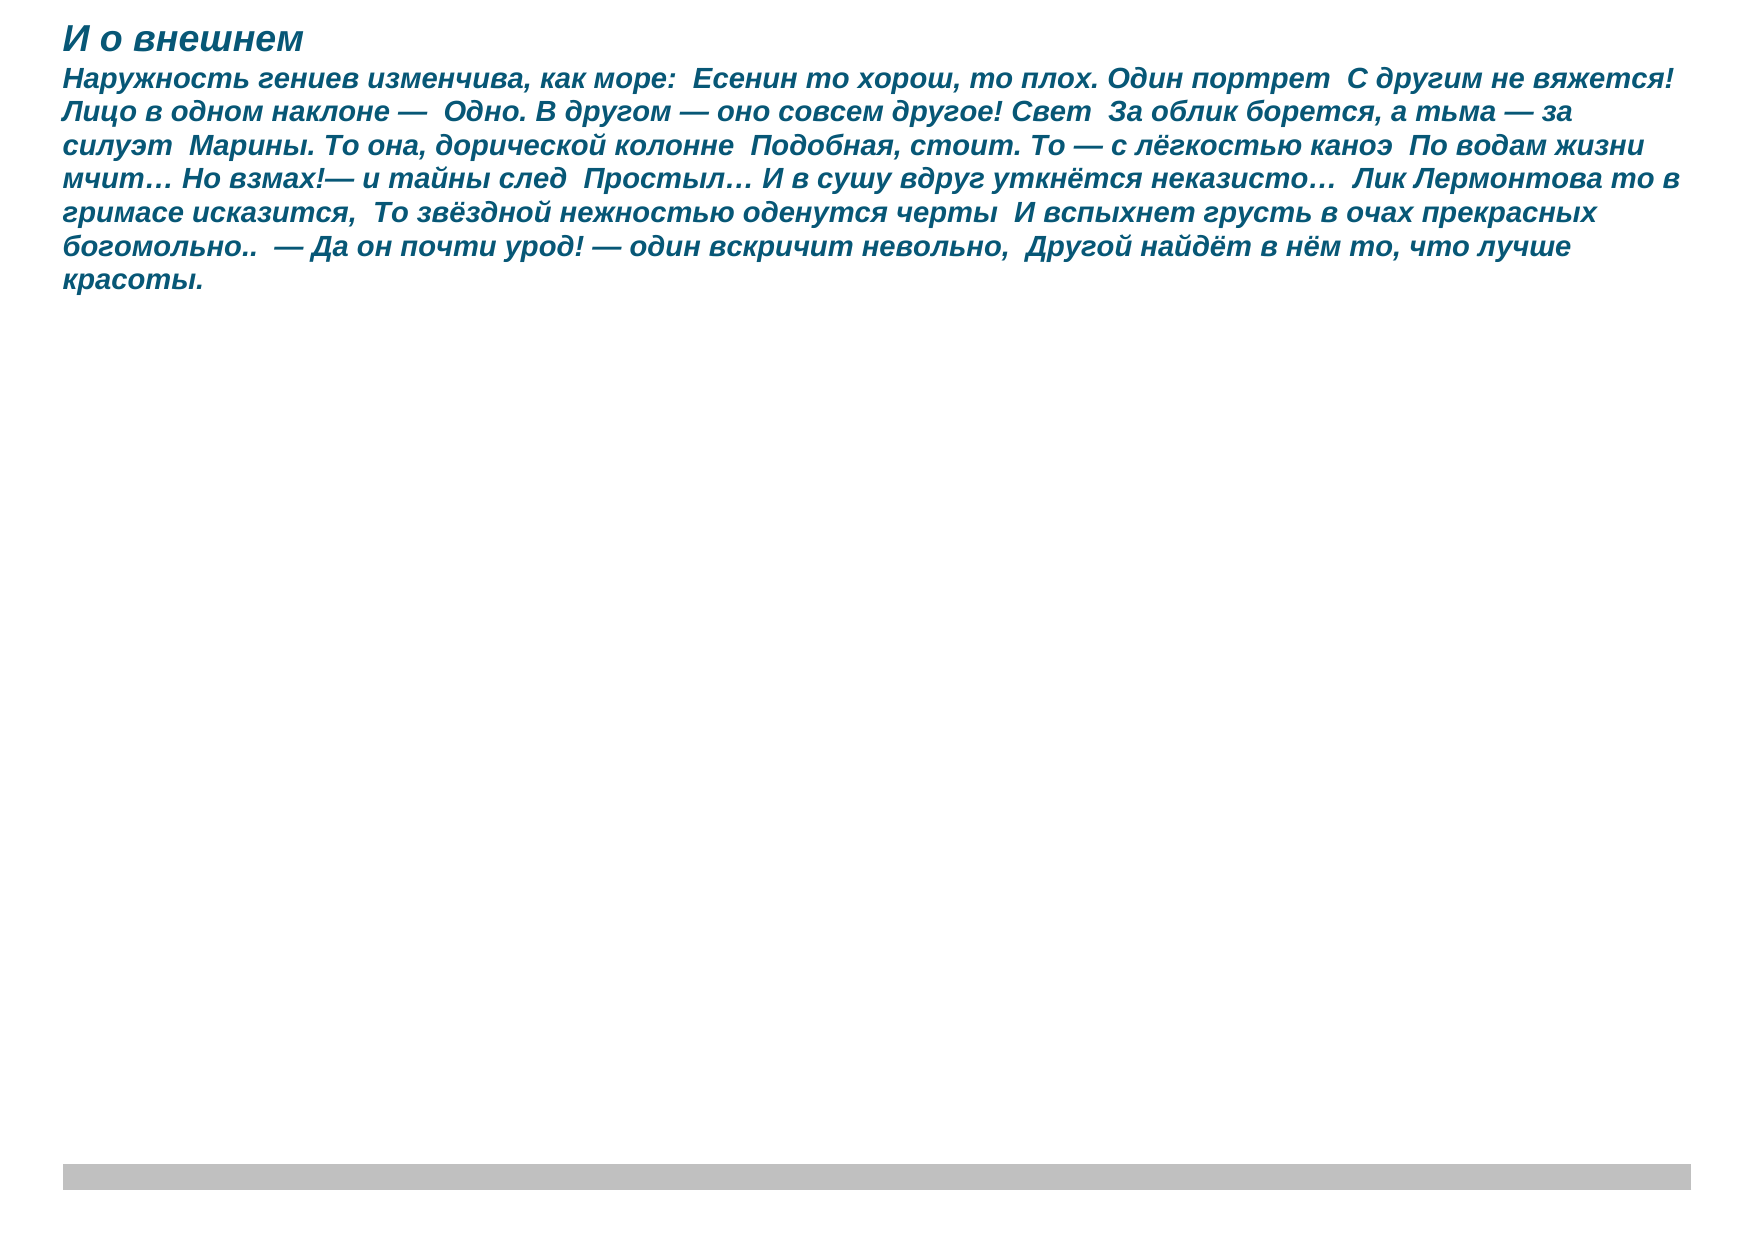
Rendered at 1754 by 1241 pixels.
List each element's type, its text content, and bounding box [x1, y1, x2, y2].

text Наружность гениев изменчива, как море: [62, 61, 1691, 296]
subtitle И о внешнем [62, 17, 1691, 60]
